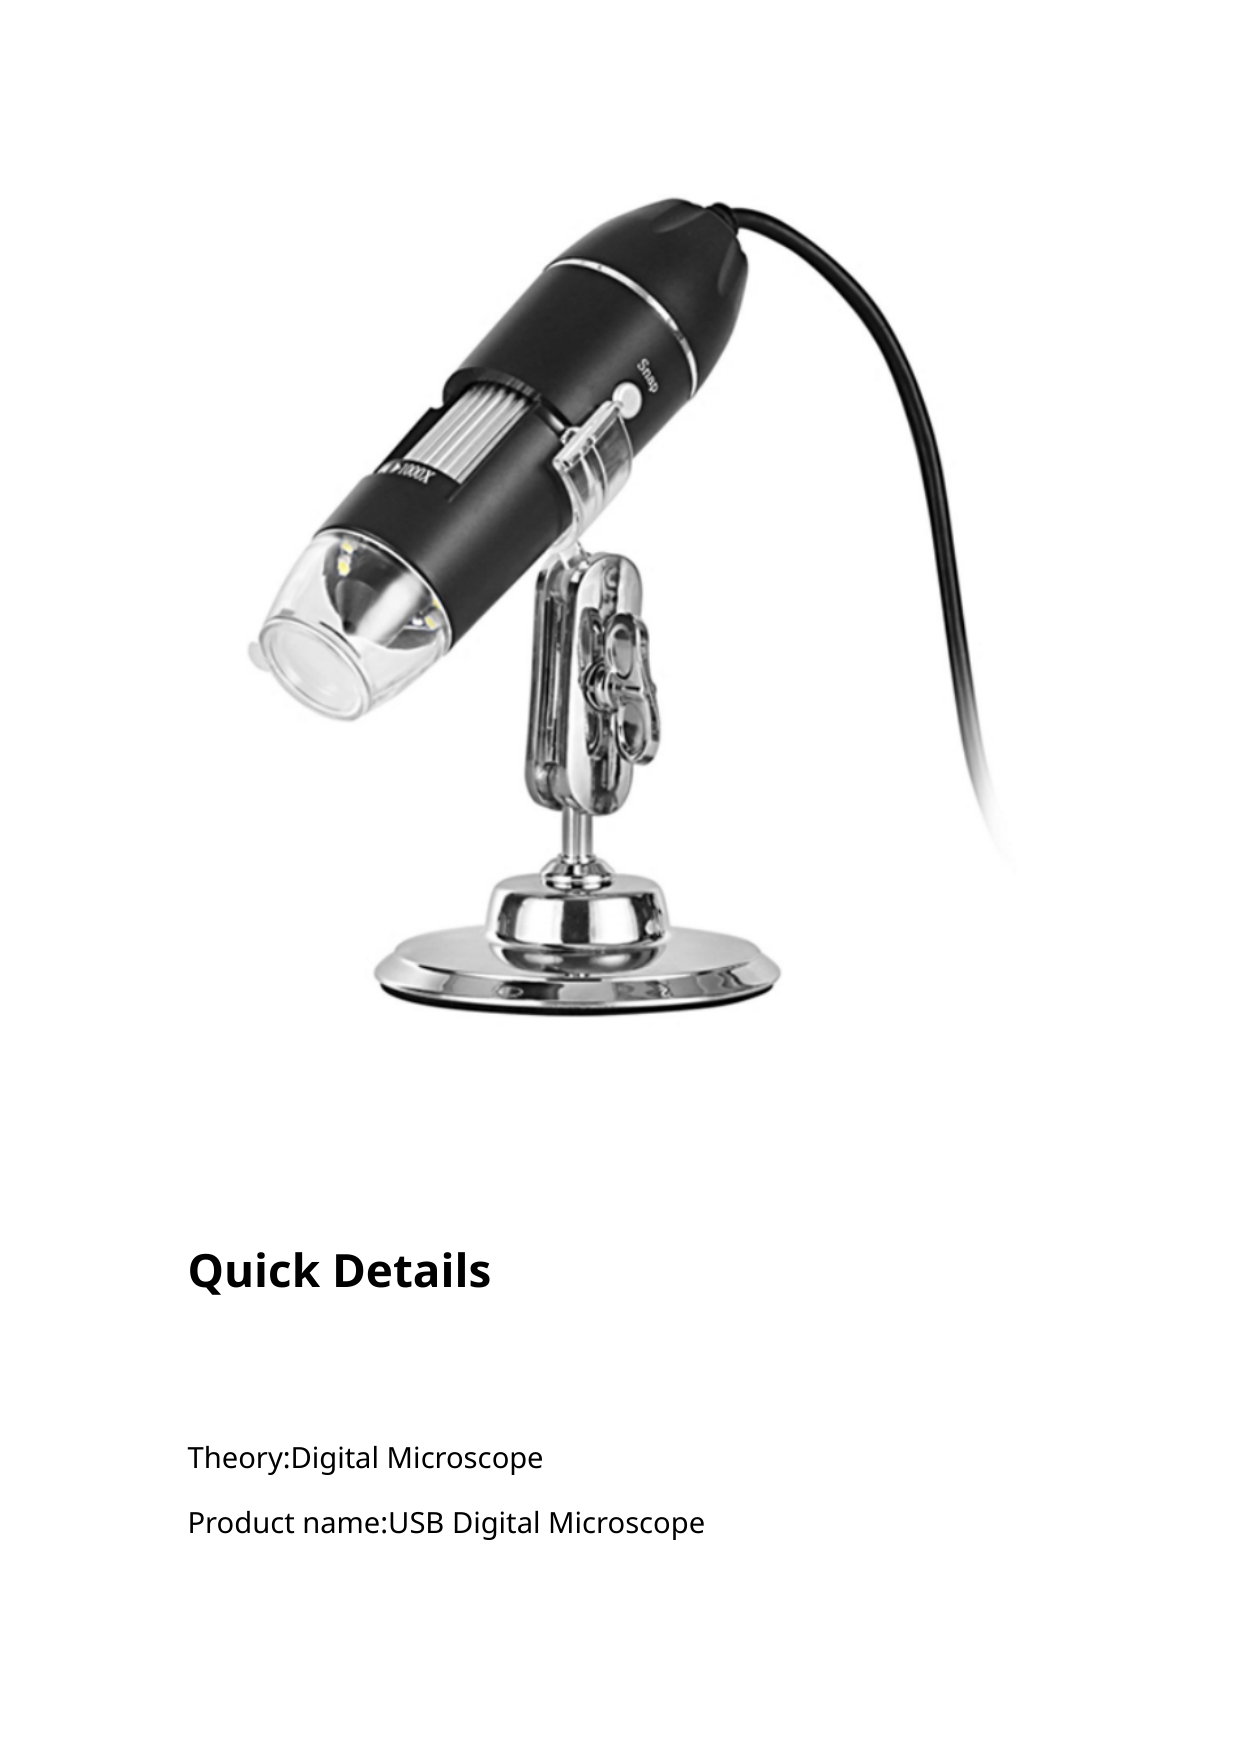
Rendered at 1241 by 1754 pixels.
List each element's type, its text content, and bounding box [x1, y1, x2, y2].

text Theory:Digital Microscope [187, 1425, 1053, 1490]
text Product name:USB Digital Microscope [187, 1490, 1053, 1555]
subtitle Quick Details [187, 1237, 1053, 1302]
picture [187, 162, 1053, 1061]
